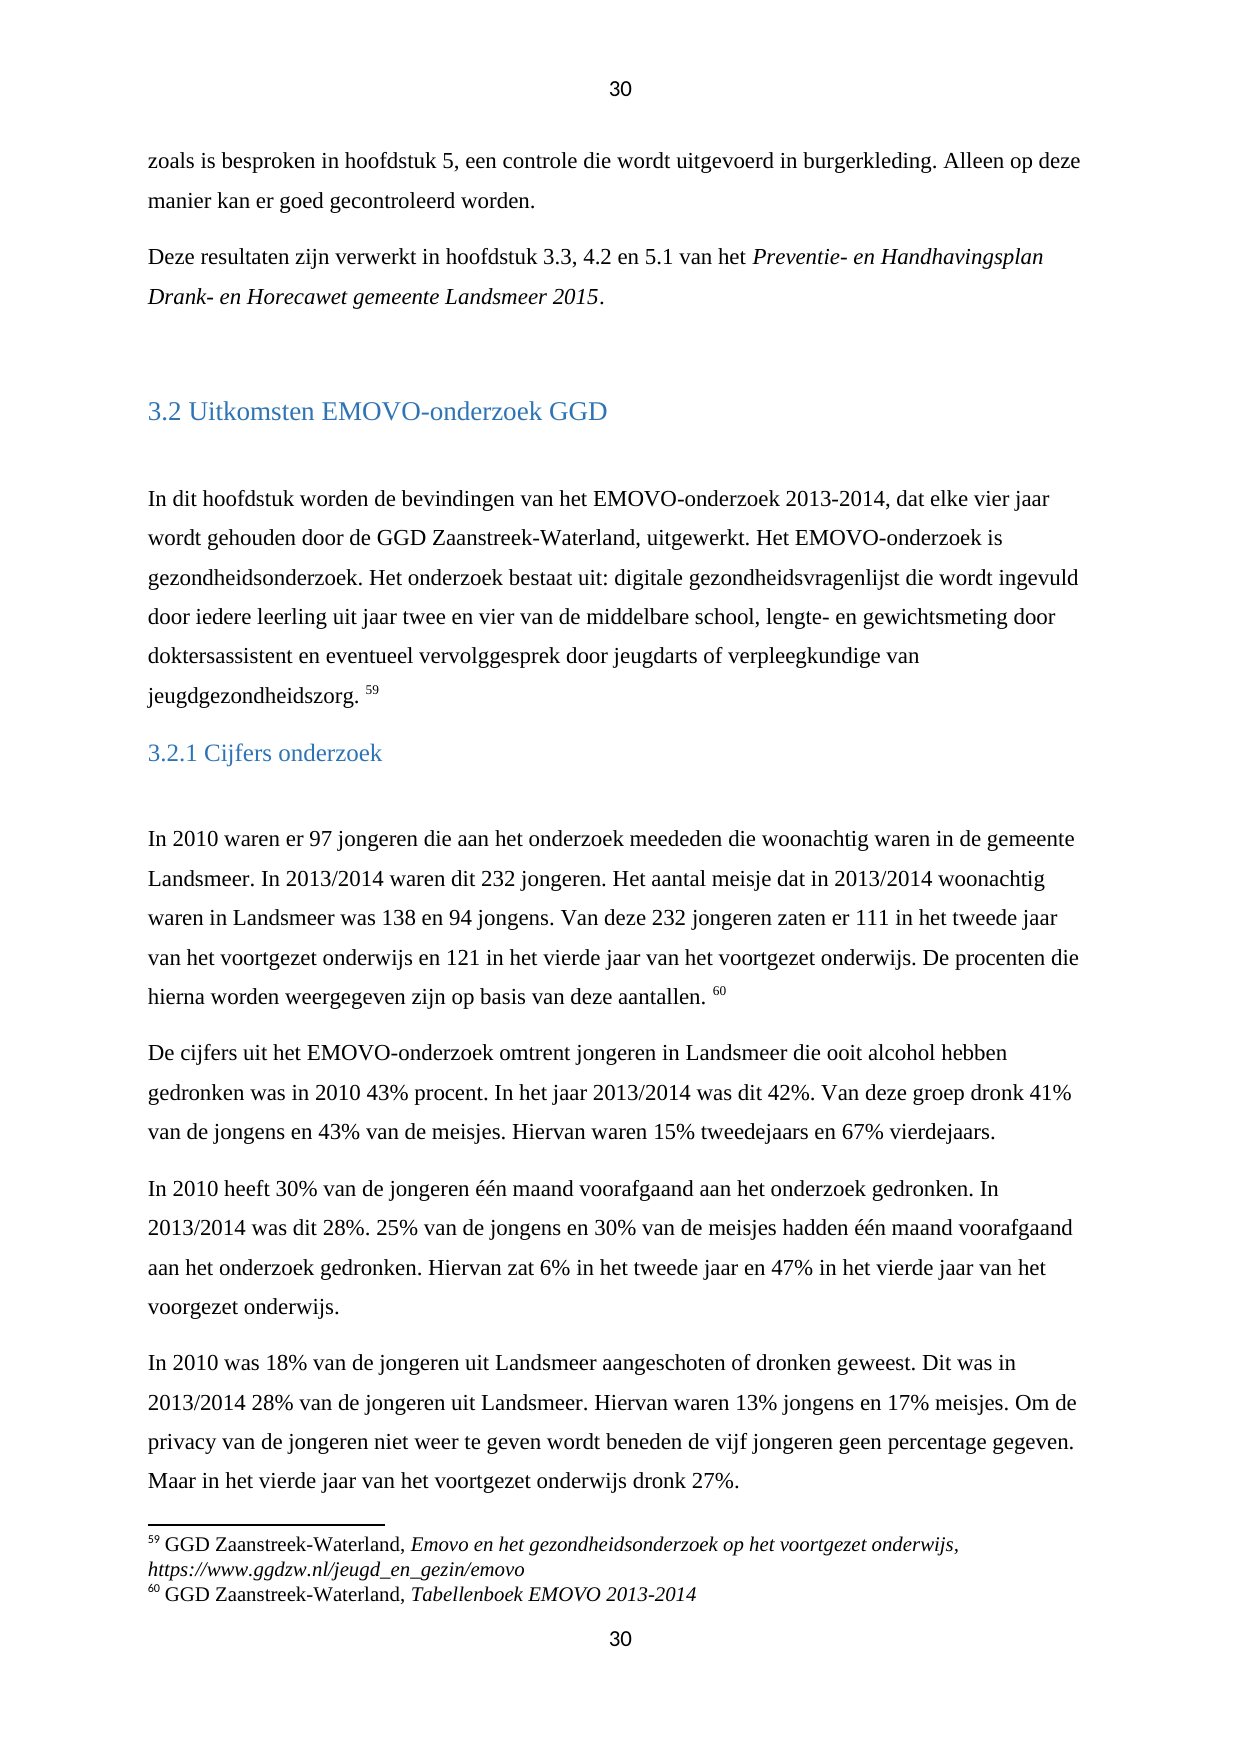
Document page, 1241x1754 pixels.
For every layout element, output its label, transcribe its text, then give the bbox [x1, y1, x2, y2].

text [148, 148, 1093, 213]
text De cijfers uit het EMOVO-onderzoek omtrent jongeren in Landsmeer die ooit alcohol hebben gedronken was in 2010 43% procent. In het jaar 2013/2014 was dit 42%. Van deze groep dronk 41% van de jongens en 43% van de meisjes. Hiervan waren 15% tweedejaars en 67% vierdejaars. [148, 1039, 1093, 1145]
subtitle 3.2.1 Cijfers onderzoek [148, 738, 1093, 767]
text In 2010 was 18% van de jongeren uit Landsmeer aangeschoten of dronken geweest. Dit was in 2013/2014 28% van de jongeren uit Landsmeer. Hiervan waren 13% jongens en 17% meisjes. Om de privacy van de jongeren niet weer te geven wordt beneden de vijf jongeren geen percentage gegeven. Maar in het vierde jaar van het voortgezet onderwijs dronk 27%. [148, 1349, 1093, 1494]
text Deze resultaten zijn verwerkt in hoofdstuk 3.3, 4.2 en 5.1 van het Preventie- en Handhavingsplan Drank- en Horecawet gemeente Landsmeer 2015. [148, 243, 1093, 309]
subtitle 3.2 Uitkomsten EMOVO-onderzoek GGD [148, 395, 1093, 426]
text In dit hoofdstuk worden de bevindingen van het EMOVO-onderzoek 2013-2014, dat elke vier jaar wordt gehouden door de GGD Zaanstreek-Waterland, uitgewerkt. Het EMOVO-onderzoek is gezondheidsonderzoek. Het onderzoek bestaat uit: digitale gezondheidsvragenlijst die wordt ingevuld door iedere leerling uit jaar twee en vier van de middelbare school, lengte- en gewichtsmeting door doktersassistent en eventueel vervolggesprek door jeugdarts of verpleegkundige van jeugdgezondheidszorg. [148, 485, 1093, 708]
text In 2010 heeft 30% van de jongeren één maand voorafgaand aan het onderzoek gedronken. In 2013/2014 was dit 28%. 25% van de jongens en 30% van de meisjes hadden één maand voorafgaand aan het onderzoek gedronken. Hiervan zat 6% in het tweede jaar en 47% in het vierde jaar van het voorgezet onderwijs. [148, 1174, 1093, 1319]
text In 2010 waren er 97 jongeren die aan het onderzoek meededen die woonachtig waren in de gemeente Landsmeer. In 2013/2014 waren dit 232 jongeren. Het aantal meisje dat in 2013/2014 woonachtig waren in Landsmeer was 138 en 94 jongens. Van deze 232 jongeren zaten er 111 in het tweede jaar van het voortgezet onderwijs en 121 in het vierde jaar van het voortgezet onderwijs. De procenten die hierna worden weergegeven zijn op basis van deze aantallen. [148, 825, 1093, 1010]
